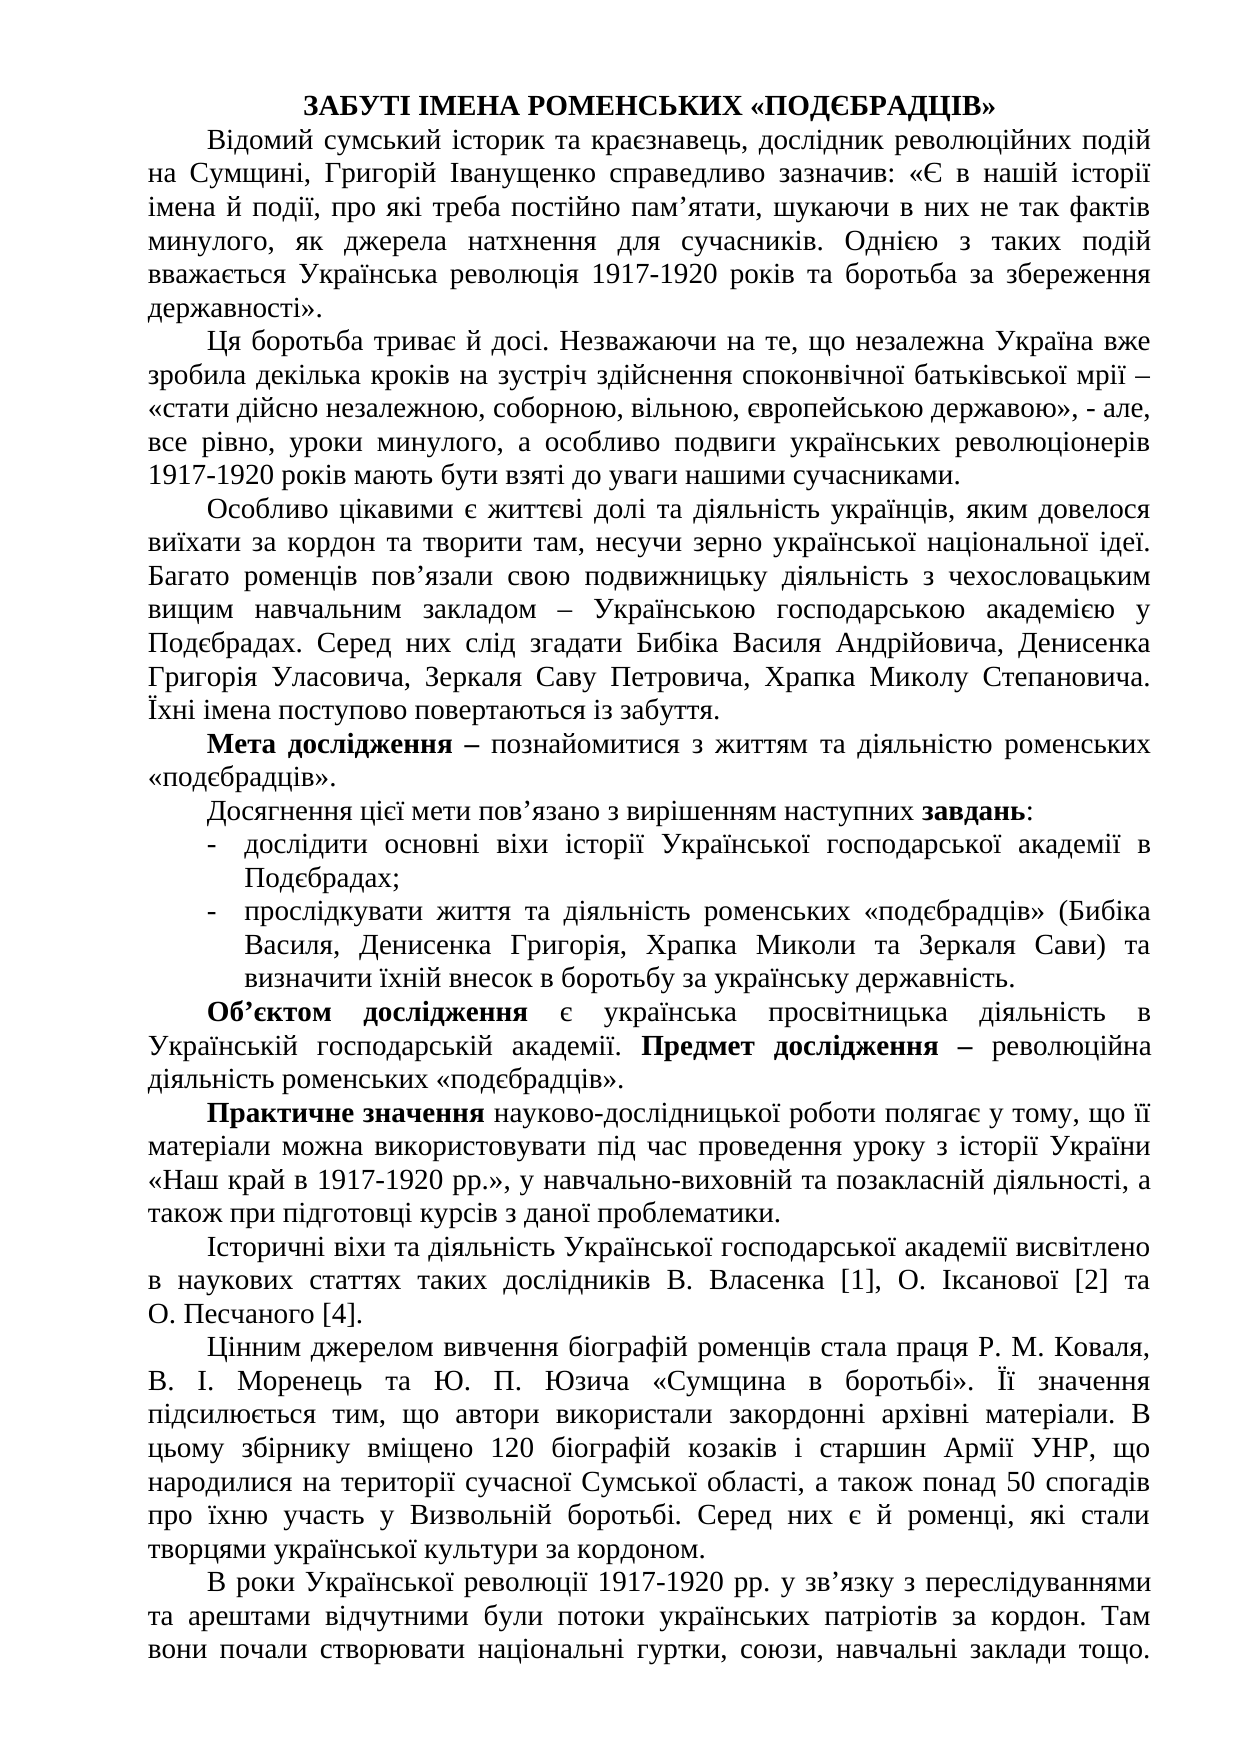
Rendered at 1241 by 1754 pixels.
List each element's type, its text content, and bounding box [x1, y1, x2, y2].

text Досягнення цієї мети пов’язано з вирішенням наступних завдань: [148, 793, 1152, 826]
text ЗАБУТІ ІМЕНА РОМЕНСЬКИХ «ПОДЄБРАДЦІВ» [148, 88, 1152, 122]
list прослідкувати життя та діяльність роменських «подєбрадців» (Бибіка Василя, Денисенка Григорія, Храпка Миколи та Зеркаля Сави) та визначити їхній внесок в боротьбу за українську державність. [207, 893, 1152, 994]
text Мета дослідження – познайомитися з життям та діяльністю роменських «подєбрадців». [148, 726, 1152, 793]
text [148, 1564, 1152, 1665]
list дослідити основні віхи історії Української господарської академії в Подєбрадах; [207, 826, 1152, 893]
text Ця боротьба триває й досі. Незважаючи на те, що незалежна Україна вже зробила декілька кроків на зустріч здійснення споконвічної батьківської мрії – «стати дійсно незалежною, соборною, вільною, європейською державою», - але, все рівно, уроки минулого, а особливо подвиги українських революціонерів 1917-1920 років мають бути взяті до уваги нашими сучасниками. [148, 323, 1152, 491]
text Цінним джерелом вивчення біографій роменців стала праця Р. М. Коваля, В. І. Моренець та Ю. П. Юзича «Сумщина в боротьбі». Її значення підсилюється тим, що автори використали закордонні архівні матеріали. В цьому збірнику вміщено 120 біографій козаків і старшин Армії УНР, що народилися на території сучасної Сумської області, а також понад 50 спогадів про їхню участь у Визвольній боротьбі. Серед них є й роменці, які стали творцями української культури за кордоном. [148, 1329, 1152, 1564]
text Відомий сумський історик та краєзнавець, дослідник революційних подій на Сумщині, Григорій Іванущенко справедливо зазначив: «Є в нашій історії імена й події, про які треба постійно пам’ятати, шукаючи в них не так фактів минулого, як джерела натхнення для сучасників. Однією з таких подій вважається Українська революція 1917-1920 років та боротьба за збереження державності». [148, 122, 1152, 323]
text Особливо цікавими є життєві долі та діяльність українців, яким довелося виїхати за кордон та творити там, несучи зерно української національної ідеї. Багато роменців пов’язали свою подвижницьку діяльність з чехословацьким вищим навчальним закладом – Українською господарською академією у Подєбрадах. Серед них слід згадати Бибіка Василя Андрійовича, Денисенка Григорія Уласовича, Зеркаля Саву Петровича, Храпка Миколу Степановича. Їхні імена поступово повертаються із забуття. [148, 491, 1152, 726]
text Об’єктом дослідження є українська просвітницька діяльність в Українській господарській академії. Предмет дослідження – революційна діяльність роменських «подєбрадців». [148, 994, 1152, 1095]
text Історичні віхи та діяльність Української господарської академії висвітлено в наукових статтях таких дослідників В. Власенка [1], О. Іксанової [2] та О. Песчаного [4]. [148, 1229, 1152, 1329]
text Практичне значення науково-дослідницької роботи полягає у тому, що її матеріали можна використовувати під час проведення уроку з історії України «Наш край в 1917-1920 рр.», у навчально-виховній та позакласній діяльності, а також при підготовці курсів з даної проблематики. [148, 1095, 1152, 1229]
